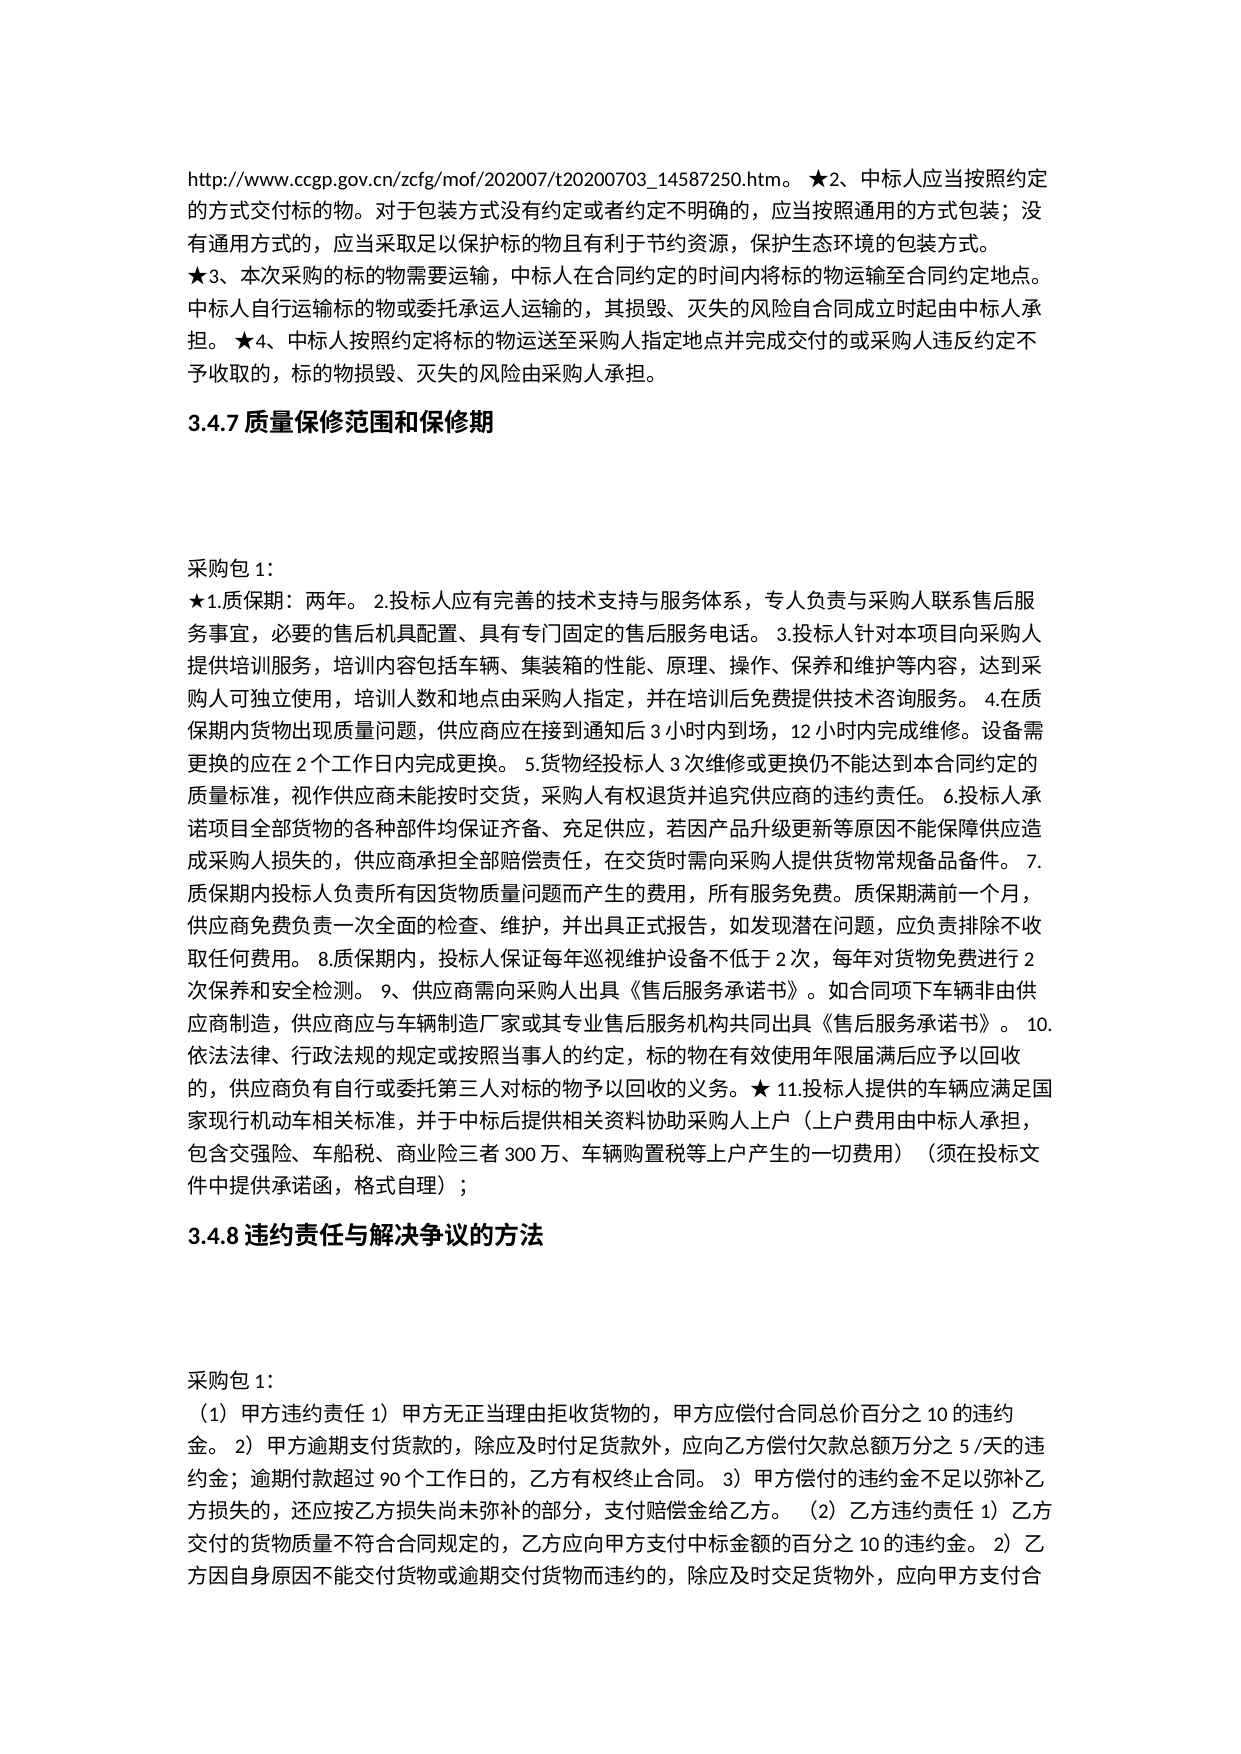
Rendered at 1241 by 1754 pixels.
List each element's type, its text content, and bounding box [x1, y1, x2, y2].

text 3.4.7质量保修范围和保修期 [187, 389, 1053, 454]
text 3.4.8违约责任与解决争议的方法 [187, 1202, 1053, 1267]
text 采购包1： [187, 1364, 1053, 1397]
text ★1.质保期：两年。 2.投标人应有完善的技术支持与服务体系，专人负责与采购人联系售后服务事宜，必要的售后机具配置、具有专门固定的售后服务电话。 3.投标人针对本项目向采购人提供培训服务，培训内容包括车辆、集装箱的性能、原理、操作、保养和维护等内容，达到采购人可独立使用，培训人数和地点由采购人指定，并在培训后免费提供技术咨询服务。 4.在质保期内货物出现质量问题，供应商应在接到通知后3小时内到场，12小时内完成维修。设备需更换的应在2个工作日内完成更换。 5.货物经投标人3次维修或更换仍不能达到本合同约定的质量标准，视作供应商未能按时交货，采购人有权退货并追究供应商的违约责任。 6.投标人承诺项目全部货物的各种部件均保证齐备、充足供应，若因产品升级更新等原因不能保障供应造成采购人损失的，供应商承担全部赔偿责任，在交货时需向采购人提供货物常规备品备件。 7.质保期内投标人负责所有因货物质量问题而产生的费用，所有服务免费。质保期满前一个月，供应商免费负责一次全面的检查、维护，并出具正式报告，如发现潜在问题，应负责排除不收取任何费用。 8.质保期内，投标人保证每年巡视维护设备不低于2次，每年对货物免费进行2次保养和安全检测。 9、供应商需向采购人出具《售后服务承诺书》。如合同项下车辆非由供应商制造，供应商应与车辆制造厂家或其专业售后服务机构共同出具《售后服务承诺书》。 10.依法法律、行政法规的规定或按照当事人的约定，标的物在有效使用年限届满后应予以回收的，供应商负有自行或委托第三人对标的物予以回收的义务。★ 11.投标人提供的车辆应满足国家现行机动车相关标准，并于中标后提供相关资料协助采购人上户（上户费用由中标人承担，包含交强险、车船税、商业险三者300万、车辆购置税等上户产生的一切费用）（须在投标文件中提供承诺函，格式自理）； [187, 584, 1053, 1202]
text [187, 1397, 1053, 1592]
text 采购包1： [187, 552, 1053, 584]
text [187, 162, 1053, 389]
